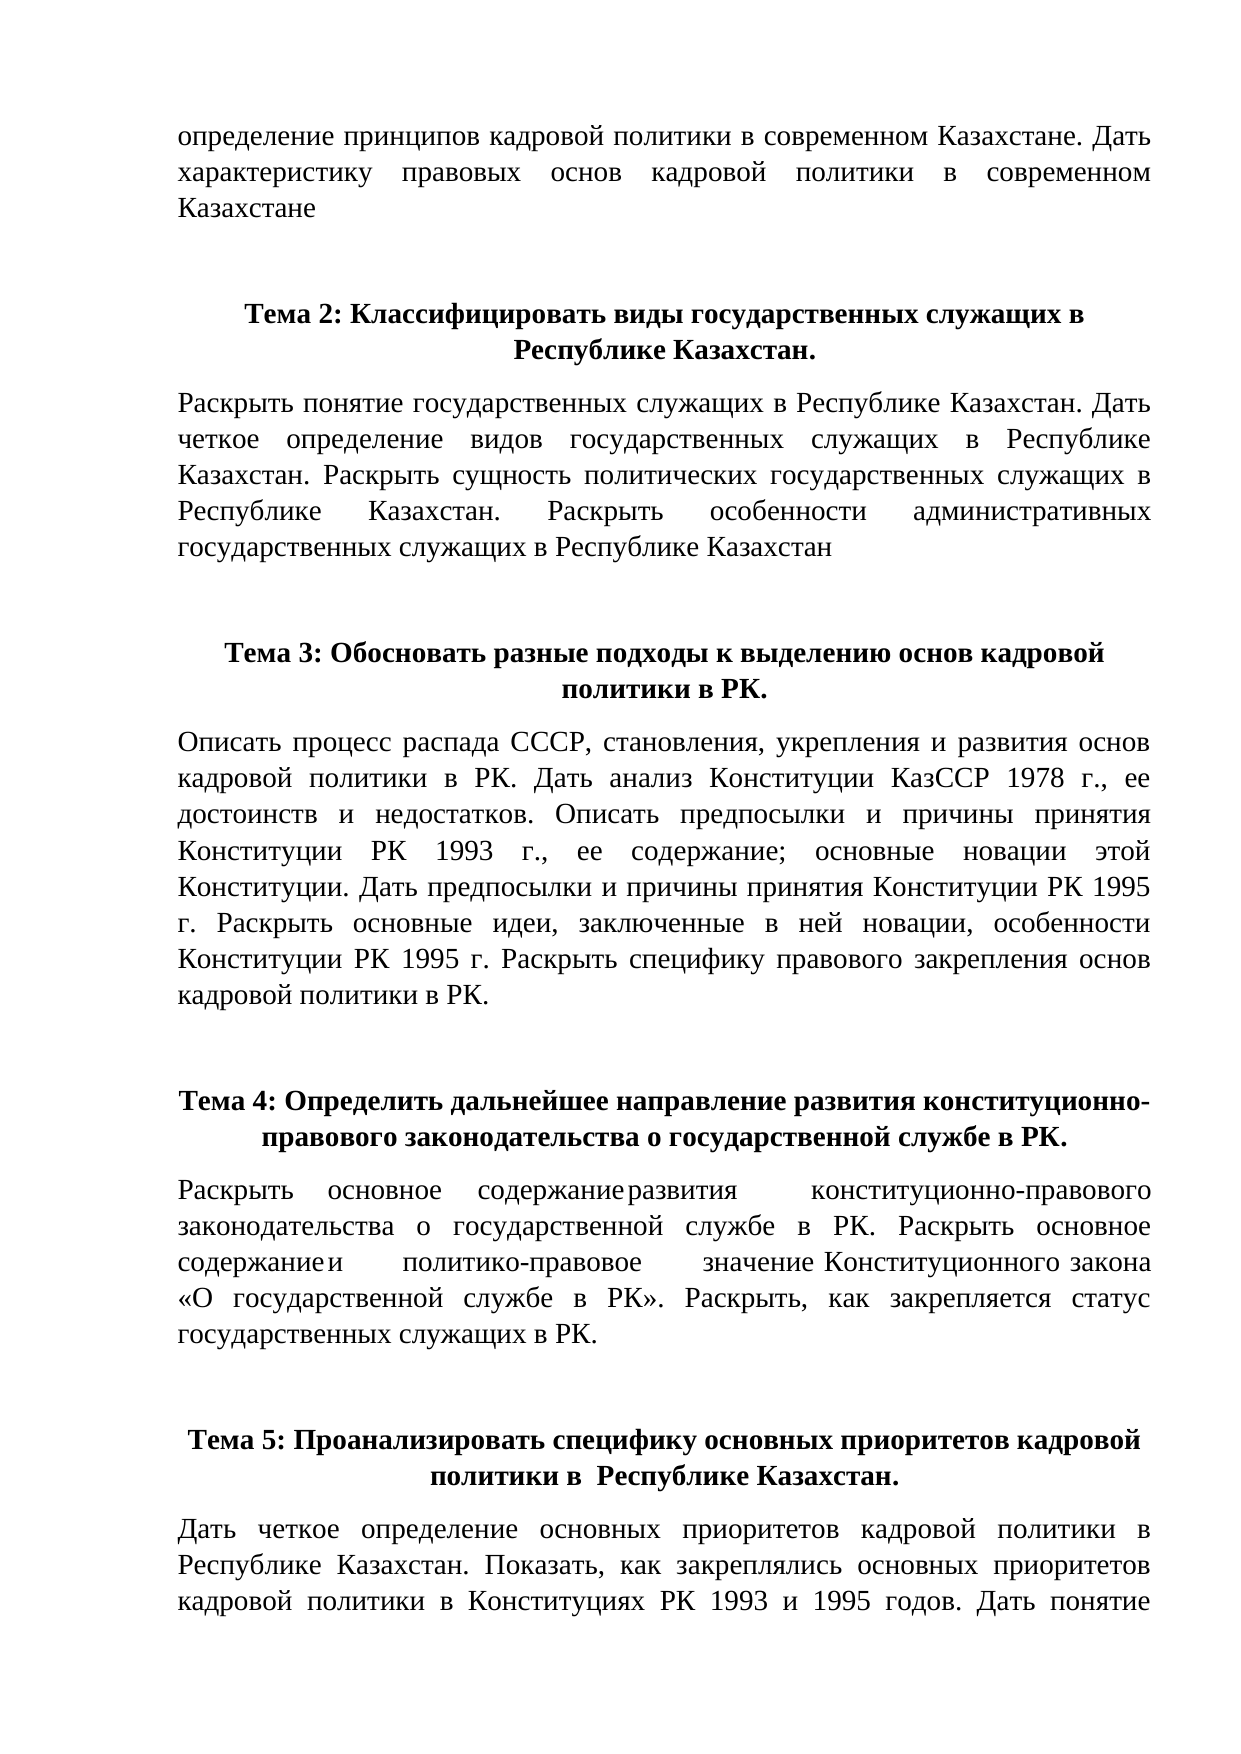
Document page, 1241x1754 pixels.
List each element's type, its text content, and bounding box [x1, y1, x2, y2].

text Тема 2: Классифицировать виды государственных служащих в Республике Казахстан. [177, 296, 1152, 366]
text Тема 5: Проанализировать специфику основных приоритетов кадровой политики в Республике Казахстан. [177, 1422, 1152, 1492]
text Раскрыть основное содержание развития конституционно-правового законодательства о государственной службе в РК. Раскрыть основное содержание и политико-правовое значение Конституционного закона «О государственной службе в РК». Раскрыть, как закрепляется статус государственных служащих в РК. [177, 1172, 1152, 1350]
text Описать процесс распада СССР, становления, укрепления и развития основ кадровой политики в РК. Дать анализ Конституции КазССР 1978 г., ее достоинств и недостатков. Описать предпосылки и причины принятия Конституции РК 1993 г., ее содержание; основные новации этой Конституции. Дать предпосылки и причины принятия Конституции РК 1995 г. Раскрыть основные идеи, заключенные в ней новации, особенности Конституции РК 1995 г. Раскрыть специфику правового закрепления основ кадровой политики в РК. [177, 724, 1152, 1011]
text Тема 3: Обосновать разные подходы к выделению основ кадровой политики в РК. [177, 635, 1152, 705]
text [177, 1511, 1152, 1617]
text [177, 118, 1152, 224]
text Раскрыть понятие государственных служащих в Республике Казахстан. Дать четкое определение видов государственных служащих в Республике Казахстан. Раскрыть сущность политических государственных служащих в Республике Казахстан. Раскрыть особенности административных государственных служащих в Республике Казахстан [177, 385, 1152, 563]
text Тема 4: Определить дальнейшее направление развития конституционно-правового законодательства о государственной службе в РК. [177, 1083, 1152, 1152]
